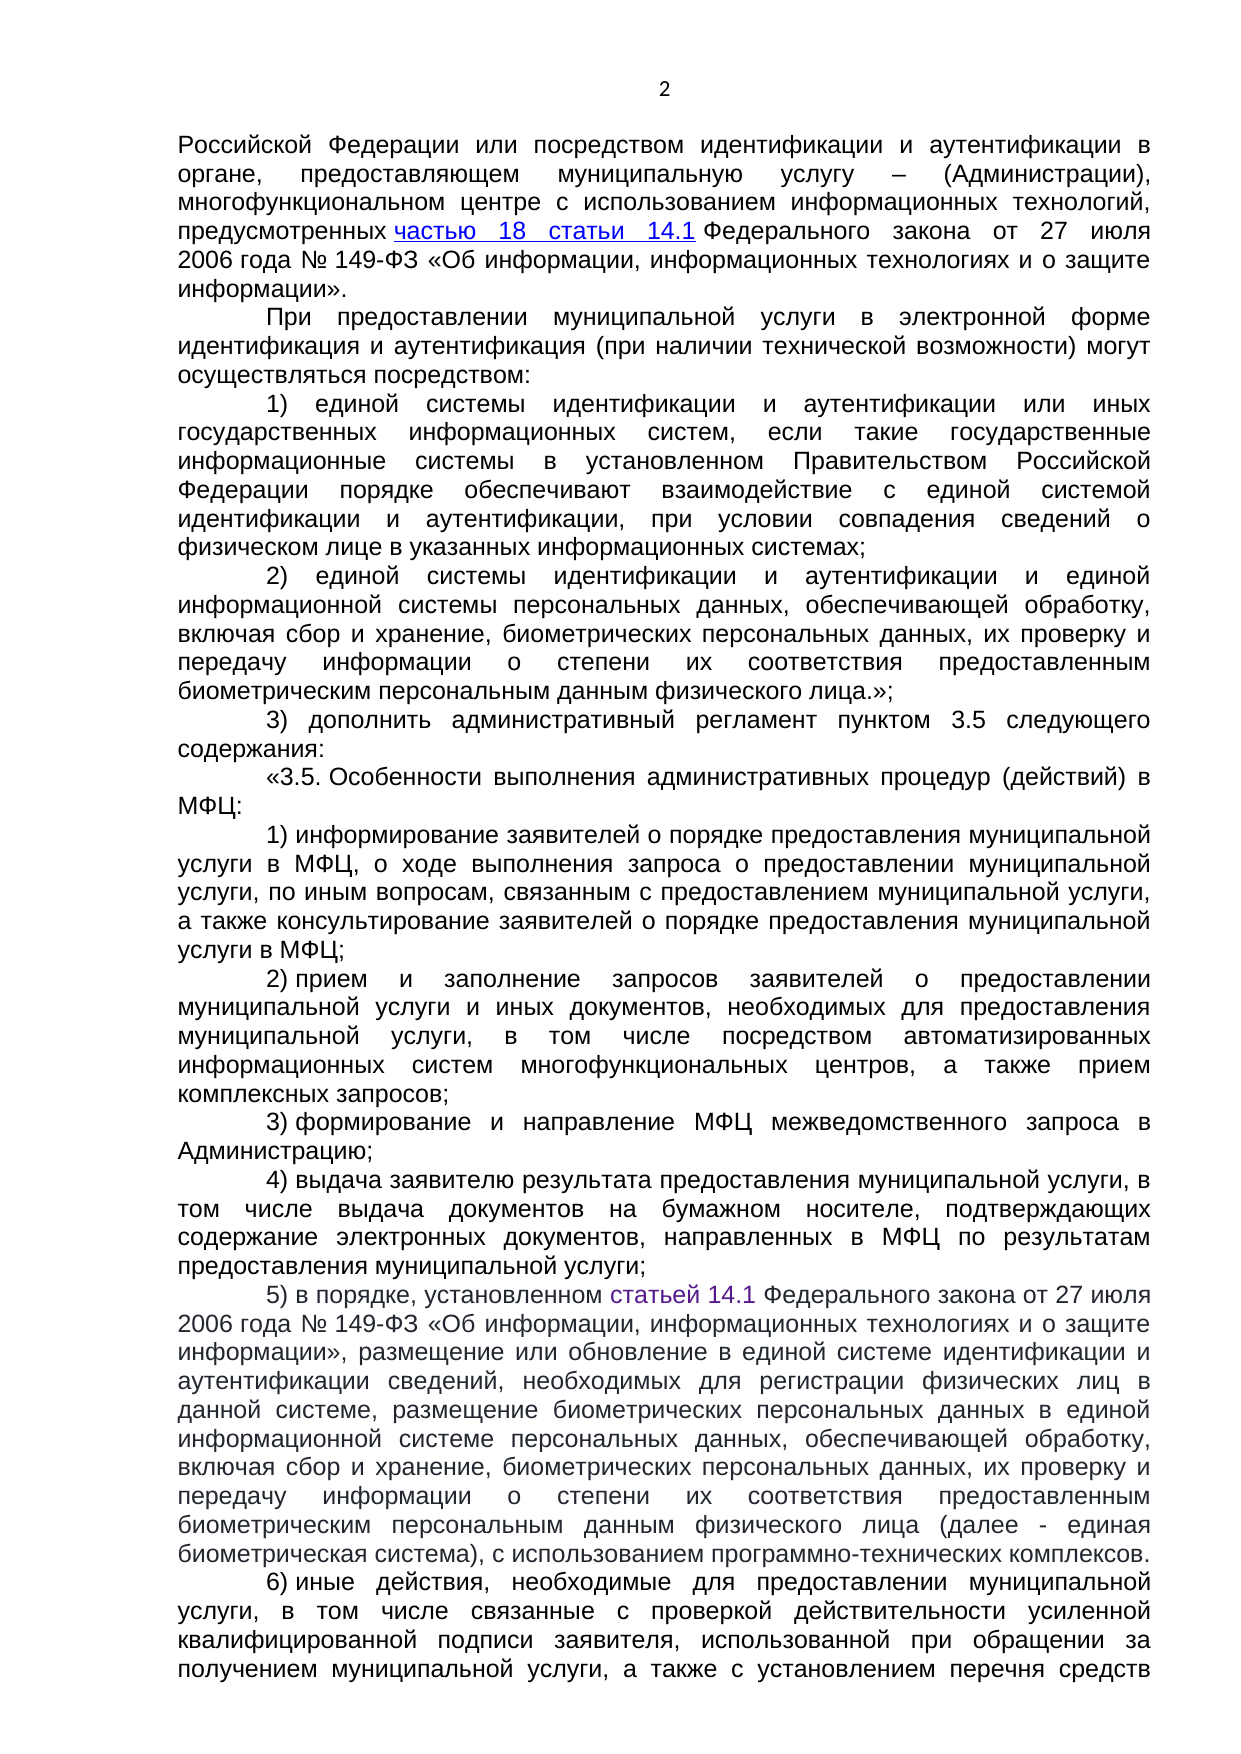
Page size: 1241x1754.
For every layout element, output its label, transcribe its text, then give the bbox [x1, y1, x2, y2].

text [177, 130, 1152, 302]
text 3) дополнить административный регламент пунктом 3.5 следующего содержания: [177, 705, 1152, 762]
text 5) в порядке, установленном статьей 14.1 Федерального закона от 27 июля 2006 года № 149-ФЗ «Об информации, информационных технологиях и о защите информации», размещение или обновление в единой системе идентификации и аутентификации сведений, необходимых для регистрации физических лиц в данной системе, размещение биометрических персональных данных в единой информационной системе персональных данных, обеспечивающей обработку, включая сбор и хранение, биометрических персональных данных, их проверку и передачу информации о степени их соответствия предоставленным биометрическим персональным данным физического лица (далее - единая биометрическая система), с использованием программно-технических комплексов. [177, 1280, 1152, 1337]
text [177, 1567, 1152, 1682]
text 1) единой системы идентификации и аутентификации или иных государственных информационных систем, если такие государственные информационные системы в установленном Правительством Российской Федерации порядке обеспечивают взаимодействие с единой системой идентификации и аутентификации, при условии совпадения сведений о физическом лице в указанных информационных системах; [177, 388, 1152, 561]
text 4) выдача заявителю результата предоставления муниципальной услуги, в том числе выдача документов на бумажном носителе, подтверждающих содержание электронных документов, направленных в МФЦ по результатам предоставления муниципальной услуги; [177, 1165, 1152, 1280]
text 3) формирование и направление МФЦ межведомственного запроса в Администрацию; [177, 1107, 1152, 1165]
text 2) прием и заполнение запросов заявителей о предоставлении муниципальной услуги и иных документов, необходимых для предоставления муниципальной услуги, в том числе посредством автоматизированных информационных систем многофункциональных центров, а также прием комплексных запросов; [177, 963, 1152, 1107]
text «3.5. Особенности выполнения административных процедур (действий) в МФЦ: [177, 762, 1152, 820]
text При предоставлении муниципальной услуги в электронной форме идентификация и аутентификация (при наличии технической возможности) могут осуществляться посредством: [177, 302, 1152, 388]
text 1) информирование заявителей о порядке предоставления муниципальной услуги в МФЦ, о ходе выполнения запроса о предоставлении муниципальной услуги, по иным вопросам, связанным с предоставлением муниципальной услуги, а также консультирование заявителей о порядке предоставления муниципальной услуги в МФЦ; [177, 820, 1152, 963]
text 2) единой системы идентификации и аутентификации и единой информационной системы персональных данных, обеспечивающей обработку, включая сбор и хранение, биометрических персональных данных, их проверку и передачу информации о степени их соответствия предоставленным биометрическим персональным данным физического лица.»; [177, 561, 1152, 705]
